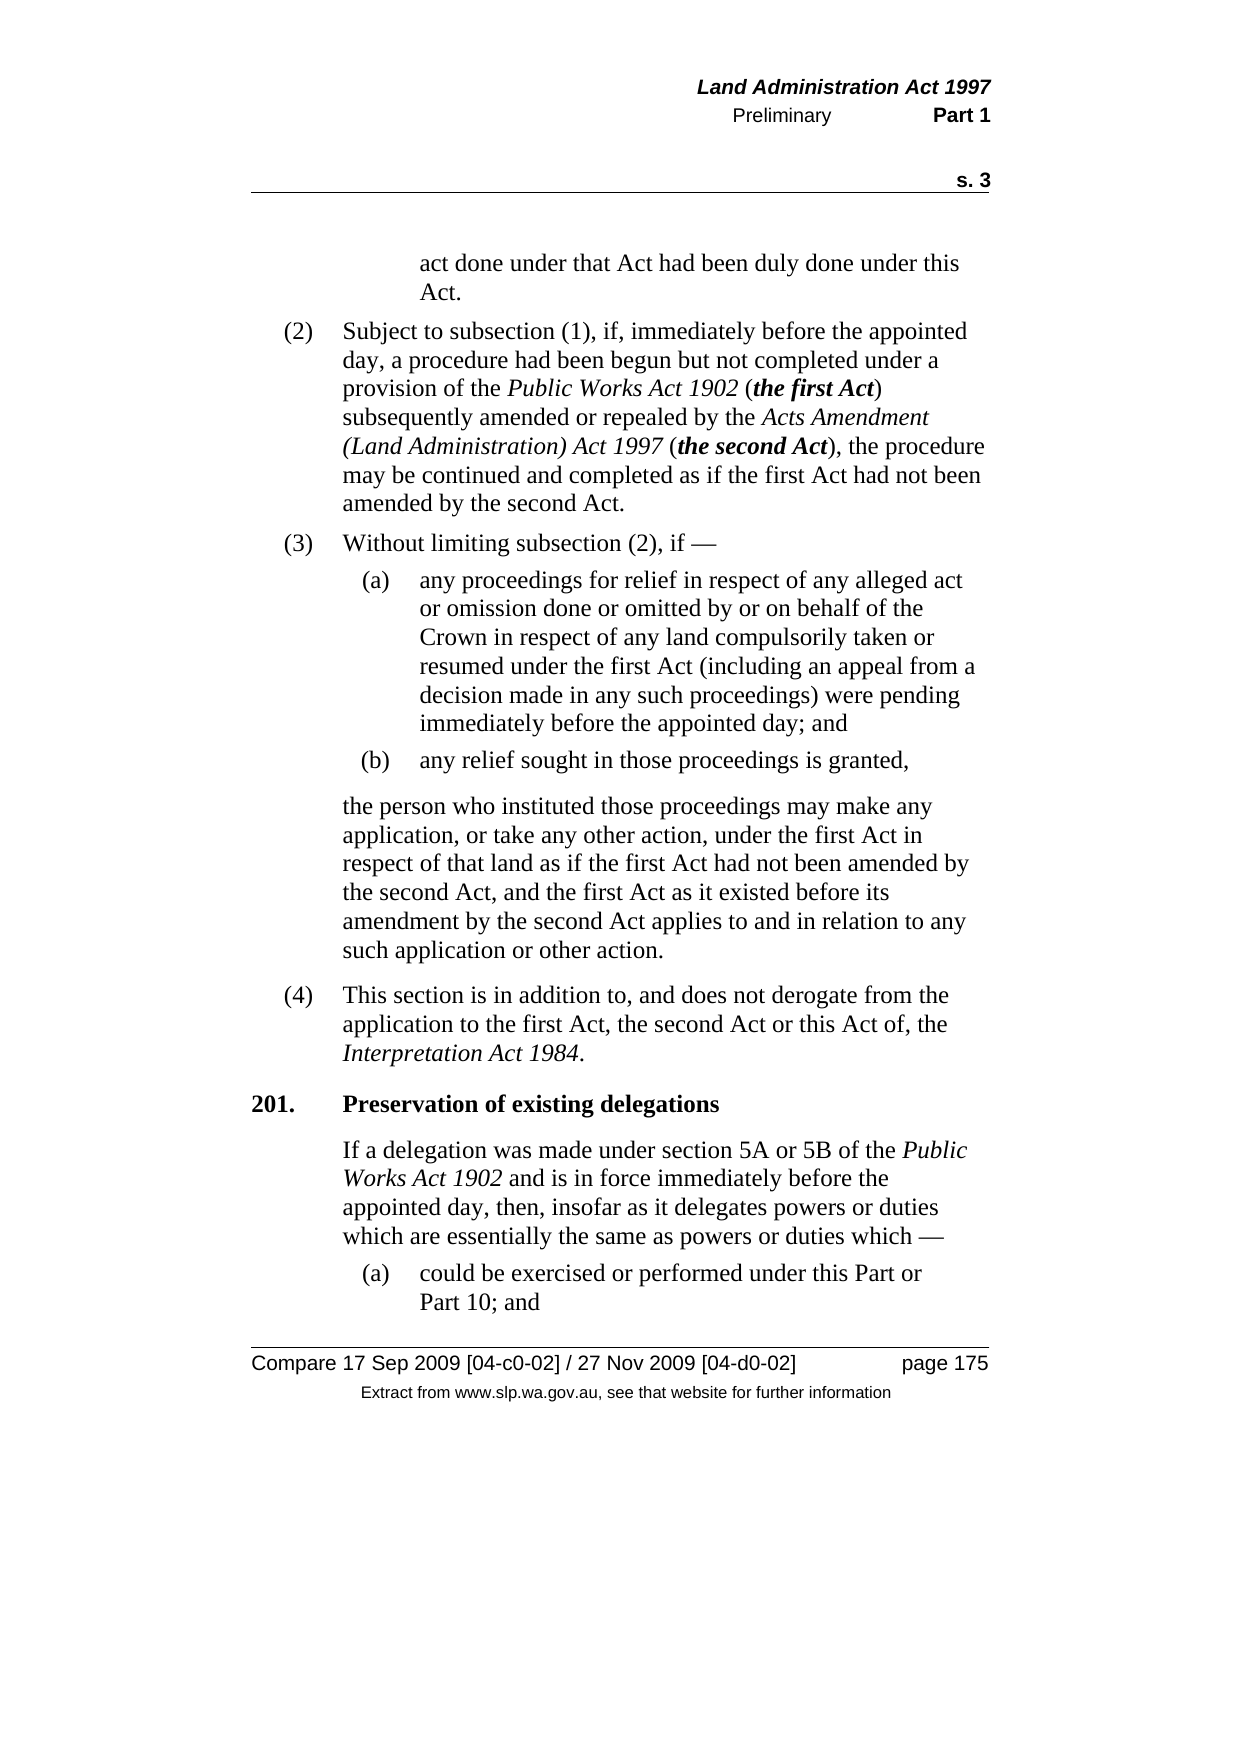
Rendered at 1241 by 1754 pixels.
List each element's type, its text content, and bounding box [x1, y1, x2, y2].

text (2) Subject to subsection (1), if, immediately before the appointed day, a procedure had been begun but not completed under a provision of the Public Works Act 1902 (the first Act) subsequently amended or repealed by the Acts Amendment (Land Administration) Act 1997 (the second Act), the procedure may be continued and completed as if the first Act had not been amended by the second Act. [251, 316, 989, 517]
text (3) Without limiting subsection (2), if — [251, 528, 989, 556]
text (a) any proceedings for relief in respect of any alleged act or omission done or omitted by or on behalf of the Crown in respect of any land compulsorily taken or resumed under the first Act (including an appeal from a decision made in any such proceedings) were pending immediately before the appointed day; and [251, 565, 989, 737]
subtitle 201. Preservation of existing delegations [251, 1089, 989, 1118]
text the person who instituted those proceedings may make any application, or take any other action, under the first Act in respect of that land as if the first Act had not been amended by the second Act, and the first Act as it existed before its amendment by the second Act applies to and in relation to any such application or other action. [251, 791, 989, 963]
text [251, 248, 989, 306]
text (b) any relief sought in those proceedings is granted, [251, 746, 989, 774]
text (a) could be exercised or performed under this Part or Part 10; and [251, 1258, 989, 1316]
text If a delegation was made under section 5A or 5B of the Public Works Act 1902 and is in force immediately before the appointed day, then, insofar as it delegates powers or duties which are essentially the same as powers or duties which — [251, 1135, 989, 1250]
text (4) This section is in addition to, and does not derogate from the application to the first Act, the second Act or this Act of, the Interpretation Act 1984. [251, 980, 989, 1066]
